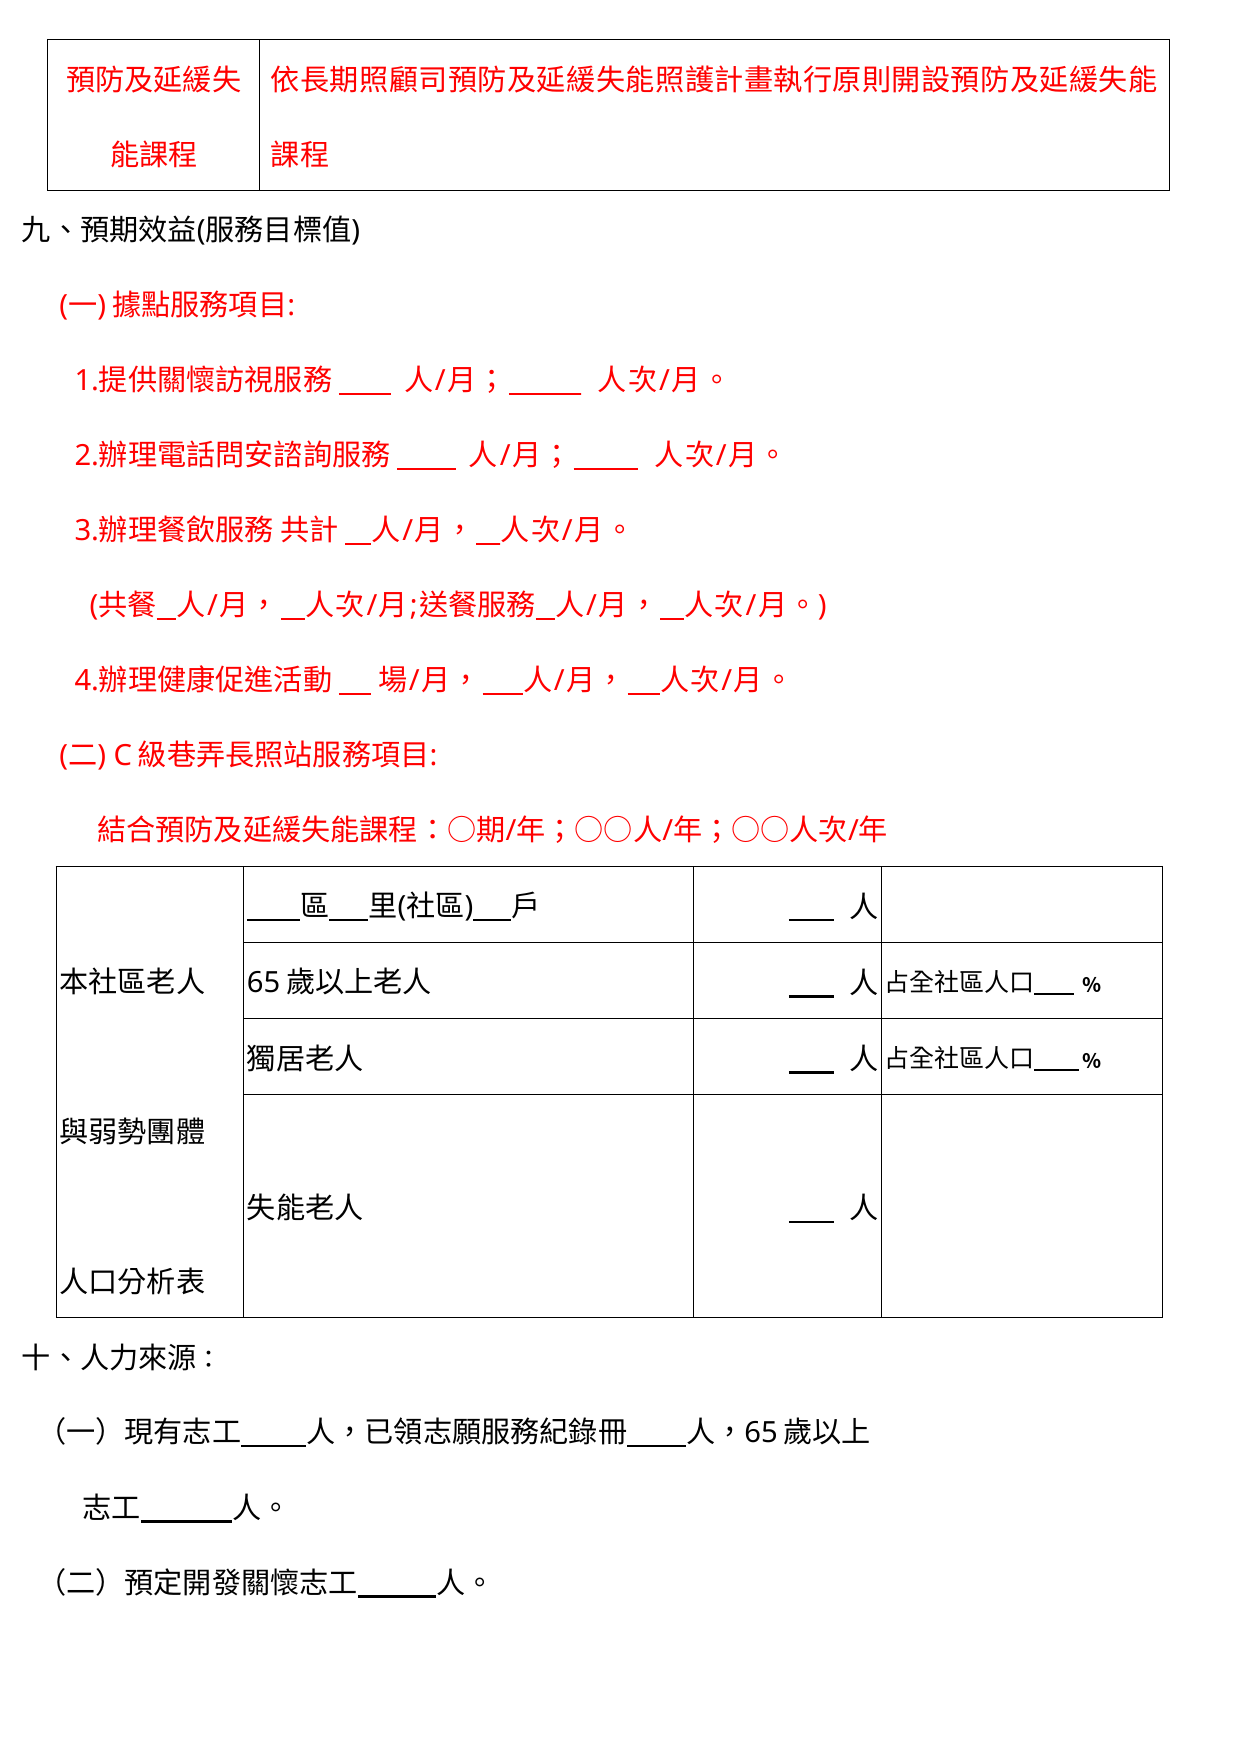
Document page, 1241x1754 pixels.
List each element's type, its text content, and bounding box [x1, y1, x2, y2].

text (二) C級巷弄長照站服務項目: [59, 716, 1181, 791]
text (一) 據點服務項目: [59, 266, 1181, 341]
table_cell 依長期照顧司預防及延緩失能照護計畫執行原則開設預防及延緩失能課程 [260, 40, 1169, 190]
table_cell 失能老人 [244, 1095, 693, 1317]
table_cell 預防及延緩失能課程 [48, 40, 259, 190]
table_cell 人 [694, 1019, 881, 1094]
text (共餐 人/月， 人次/月;送餐服務 人/月， 人次/月。) [59, 566, 1181, 641]
table_cell 占全社區人口 ﹪ [882, 1019, 1162, 1094]
table_cell 獨居老人 [244, 1019, 693, 1094]
text （一）現有志工 人，已領志願服務紀錄冊 人，65歲以上 [22, 1393, 1181, 1468]
text 4.辦理健康促進活動 場/月， 人/月， 人次/月。 [59, 641, 1181, 716]
text （二）預定開發關懷志工 人。 [22, 1543, 1181, 1618]
text 結合預防及延緩失能課程：○期/年；○○人/年；○○人次/年 [59, 791, 1181, 866]
text 十、人力來源： [22, 1318, 1181, 1393]
text 九、預期效益(服務目標值) [22, 191, 1181, 266]
text 1.提供關懷訪視服務 人/月； 人次/月。 [59, 341, 1181, 416]
table_header 人 [694, 867, 881, 942]
table_cell [882, 1095, 1162, 1317]
text 志工 人。 [22, 1468, 1181, 1543]
table_header 區 里(社區) 戶 [244, 867, 693, 942]
table_cell 人 [694, 1095, 881, 1317]
table_header [882, 867, 1162, 942]
table_cell 占全社區人口 ﹪ [882, 943, 1162, 1018]
table_header 本社區老人 與弱勢團體 人口分析表 [57, 867, 243, 1317]
table_cell 65歲以上老人 [244, 943, 693, 1018]
text 3.辦理餐飲服務 共計 人/月， 人次/月。 [59, 491, 1181, 566]
text 2.辦理電話問安諮詢服務 人/月； 人次/月。 [59, 416, 1181, 491]
table_cell 人 [694, 943, 881, 1018]
